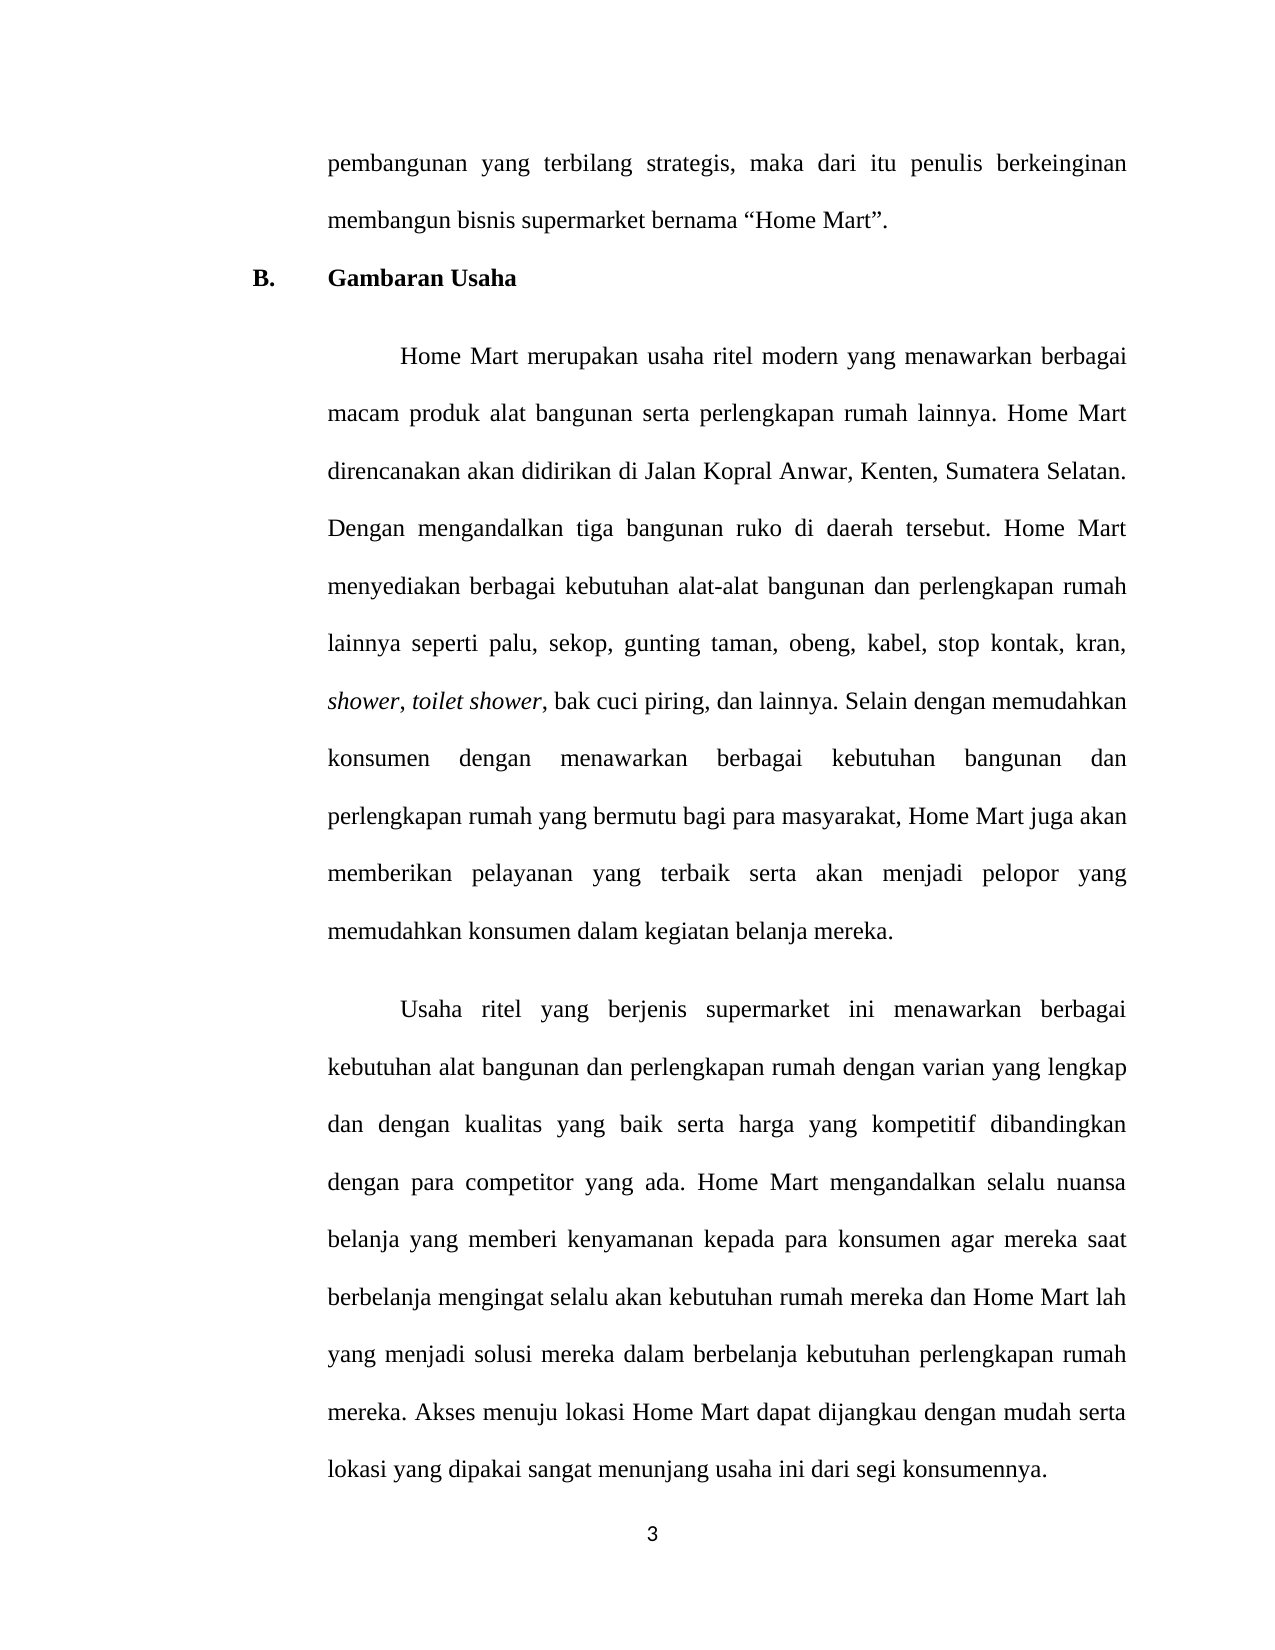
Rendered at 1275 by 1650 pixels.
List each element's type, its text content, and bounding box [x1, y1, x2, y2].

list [327, 148, 1127, 234]
text Usaha ritel yang berjenis supermarket ini menawarkan berbagai kebutuhan alat bangunan dan perlengkapan rumah dengan varian yang lengkap dan dengan kualitas yang baik serta harga yang kompetitif dibandingkan dengan para competitor yang ada. Home Mart mengandalkan selalu nuansa belanja yang memberi kenyamanan kepada para konsumen agar mereka saat berbelanja mengingat selalu akan kebutuhan rumah mereka dan Home Mart lah yang menjadi solusi mereka dalam berbelanja kebutuhan perlengkapan rumah mereka. Akses menuju lokasi Home Mart dapat dijangkau dengan mudah serta lokasi yang dipakai sangat menunjang usaha ini dari segi konsumennya. [327, 994, 1127, 1483]
list Gambaran Usaha [252, 263, 1127, 291]
text Home Mart merupakan usaha ritel modern yang menawarkan berbagai macam produk alat bangunan serta perlengkapan rumah lainnya. Home Mart direncanakan akan didirikan di Jalan Kopral Anwar, Kenten, Sumatera Selatan. Dengan mengandalkan tiga bangunan ruko di daerah tersebut. Home Mart menyediakan berbagai kebutuhan alat-alat bangunan dan perlengkapan rumah lainnya seperti palu, sekop, gunting taman, obeng, kabel, stop kontak, kran, shower, toilet shower, bak cuci piring, dan lainnya. Selain dengan memudahkan konsumen dengan menawarkan berbagai kebutuhan bangunan dan perlengkapan rumah yang bermutu bagi para masyarakat, Home Mart juga akan memberikan pelayanan yang terbaik serta akan menjadi pelopor yang memudahkan konsumen dalam kegiatan belanja mereka. [327, 341, 1127, 945]
